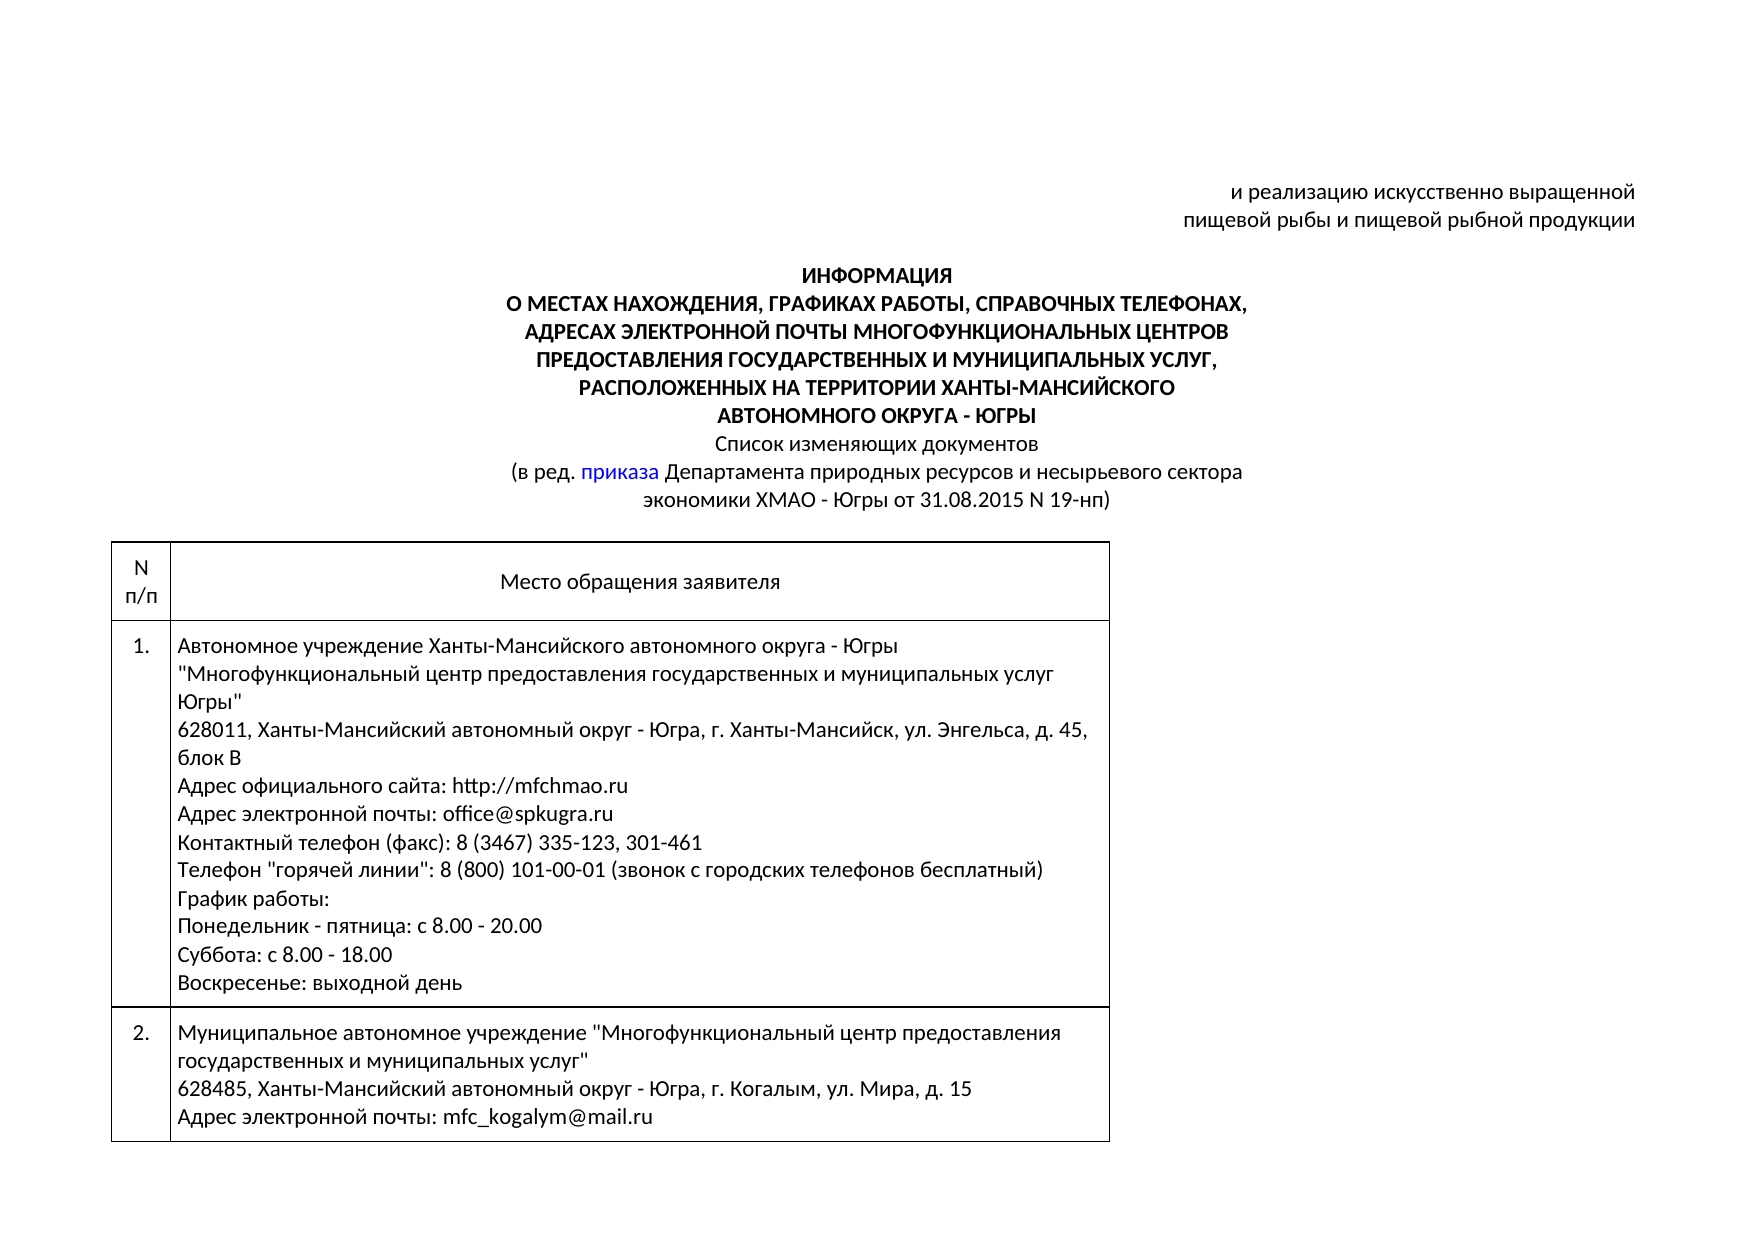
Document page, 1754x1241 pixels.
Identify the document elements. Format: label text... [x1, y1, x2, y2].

title РАСПОЛОЖЕННЫХ НА ТЕРРИТОРИИ ХАНТЫ-МАНСИЙСКОГО [118, 373, 1636, 401]
title О МЕСТАХ НАХОЖДЕНИЯ, ГРАФИКАХ РАБОТЫ, СПРАВОЧНЫХ ТЕЛЕФОНАХ, [118, 289, 1636, 317]
title ИНФОРМАЦИЯ [118, 261, 1636, 289]
text экономики ХМАО - Югры от 31.08.2015 N 19-нп) [118, 485, 1636, 513]
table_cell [171, 1008, 1109, 1141]
table_cell Автономное учреждение Ханты-Мансийского автономного округа - Югры "Многофункциональный центр предоставления государственных и муниципальных услуг Югры" 628011, Ханты-Мансийский автономный округ - Югра, г. Ханты-Мансийск, ул. Энгельса, д. 45, блок В Адрес официального сайта: http://mfchmao.ru Адрес электронной почты: office@spkugra.ru Контактный телефон (факс): 8 (3467) 335-123, 301-461 Телефон "горячей линии": 8 (800) 101-00-01 (звонок с городских телефонов бесплатный) График работы: Понедельник - пятница: с 8.00 - 20.00 Суббота: с 8.00 - 18.00 Воскресенье: выходной день [171, 621, 1109, 1006]
text пищевой рыбы и пищевой рыбной продукции [118, 205, 1636, 233]
title ПРЕДОСТАВЛЕНИЯ ГОСУДАРСТВЕННЫХ И МУНИЦИПАЛЬНЫХ УСЛУГ, [118, 345, 1636, 373]
title АВТОНОМНОГО ОКРУГА - ЮГРЫ [118, 401, 1636, 429]
title АДРЕСАХ ЭЛЕКТРОННОЙ ПОЧТЫ МНОГОФУНКЦИОНАЛЬНЫХ ЦЕНТРОВ [118, 317, 1636, 345]
table_cell 1. [112, 621, 170, 1006]
text Список изменяющих документов [118, 429, 1636, 457]
table_header N п/п [112, 543, 170, 620]
text и реализацию искусственно выращенной [118, 177, 1636, 205]
text (в ред. приказа Департамента природных ресурсов и несырьевого сектора [118, 457, 1636, 485]
table_cell 2. [112, 1008, 170, 1141]
table_header Место обращения заявителя [171, 543, 1109, 620]
